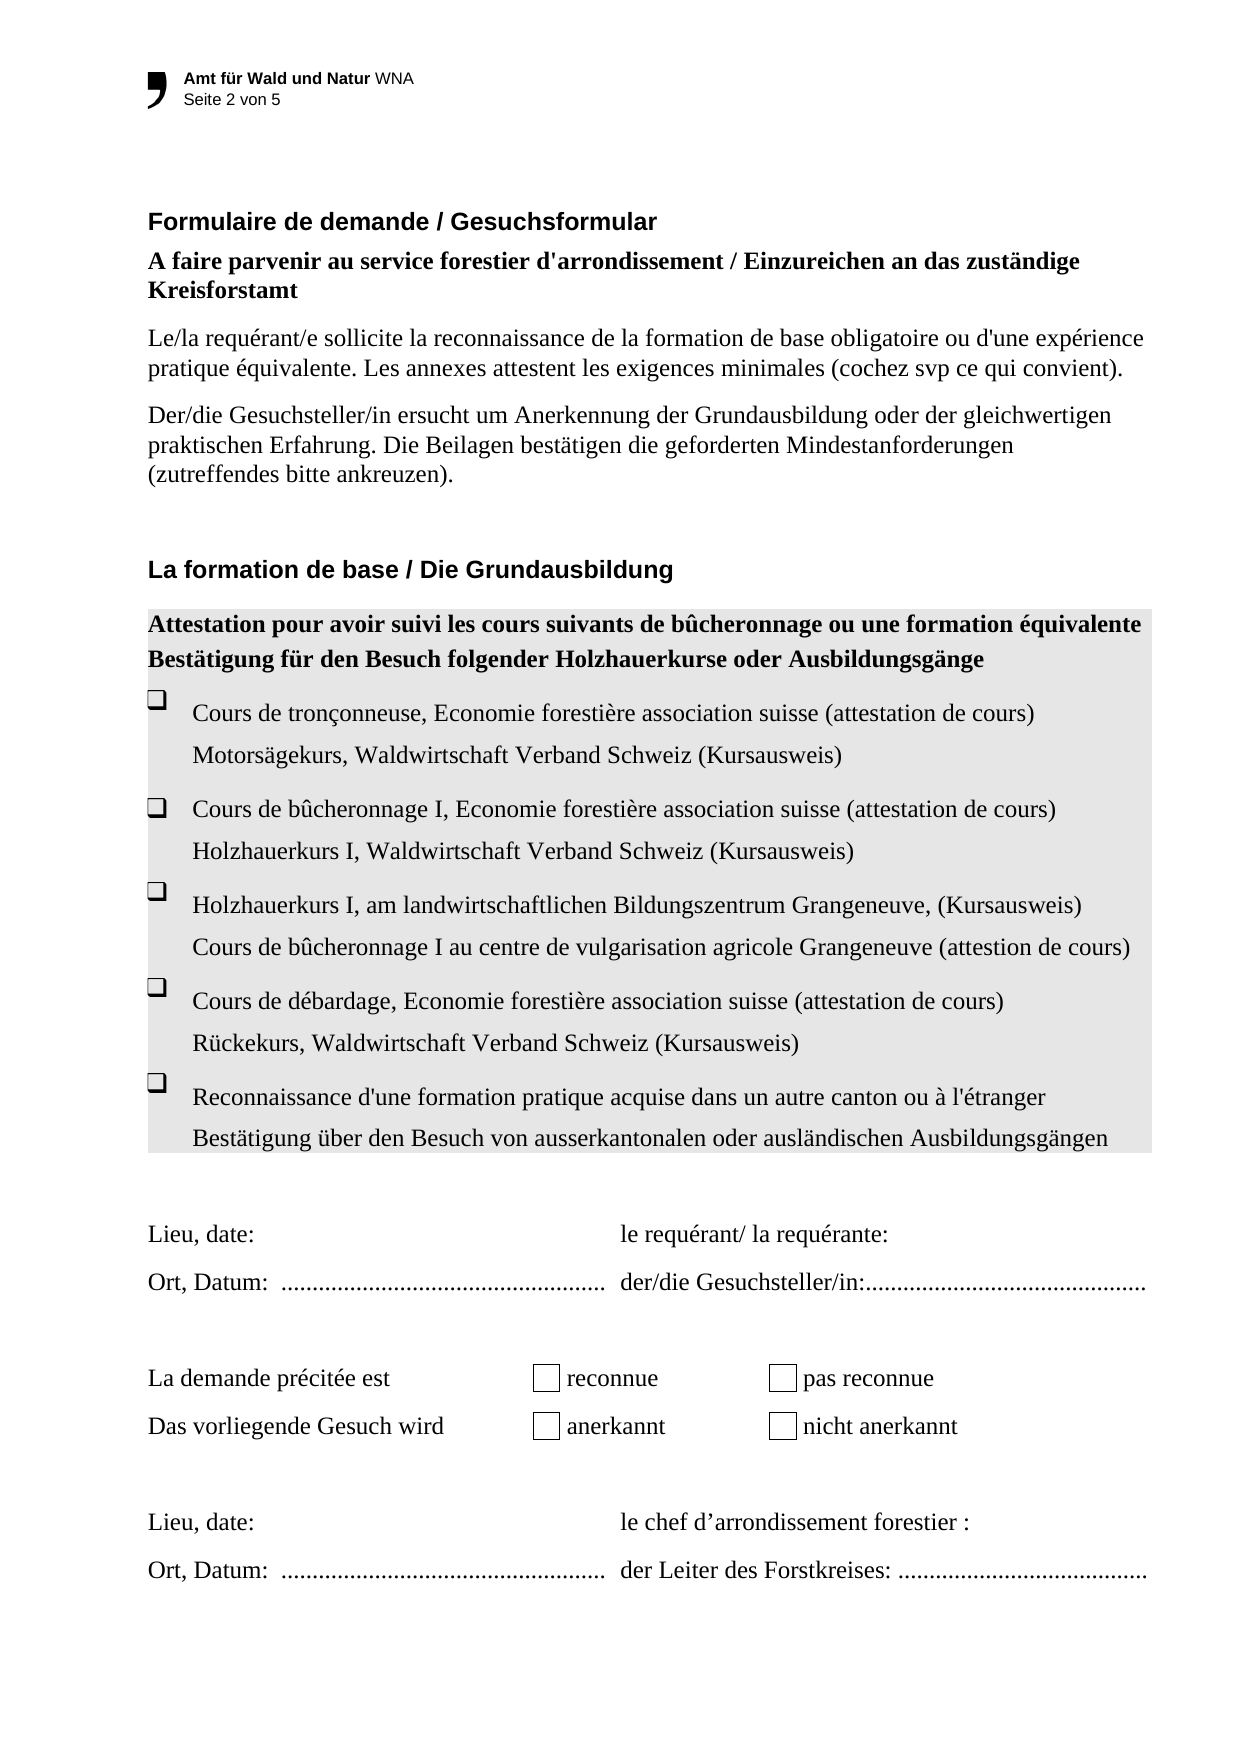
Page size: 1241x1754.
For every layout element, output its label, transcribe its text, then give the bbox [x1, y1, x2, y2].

text Ort, Datum: .................................................... der Leiter des Forstkreises: ........................................ [148, 1555, 1152, 1584]
picture [147, 72, 167, 109]
text Motorsägekurs, Waldwirtschaft Verband Schweiz (Kursausweis) [148, 740, 1152, 769]
text Cours de bûcheronnage I, Economie forestière association suisse (attestation de cours) [148, 794, 1152, 823]
text Lieu, date: le chef d’arrondissement forestier : [148, 1507, 1152, 1536]
text La demande précitée est reconnue pas reconnue [148, 1363, 1152, 1392]
text Ort, Datum: .................................................... der/die Gesuchsteller/in:............................................. [148, 1267, 1152, 1296]
text Das vorliegende Gesuch wird anerkannt nicht anerkannt [148, 1411, 1152, 1440]
text Rückekurs, Waldwirtschaft Verband Schweiz (Kursausweis) [148, 1028, 1152, 1057]
text Reconnaissance d'une formation pratique acquise dans un autre canton ou à l'étranger [148, 1082, 1152, 1111]
text Cours de tronçonneuse, Economie forestière association suisse (attestation de cours) [148, 698, 1152, 728]
text Cours de débardage, Economie forestière association suisse (attestation de cours) [148, 986, 1152, 1015]
text Lieu, date: le requérant/ la requérante: [148, 1219, 1152, 1248]
text A faire parvenir au service forestier d'arrondissement / Einzureichen an das zuständige Kreisforstamt [148, 246, 1152, 305]
text Cours de bûcheronnage I au centre de vulgarisation agricole Grangeneuve (attestion de cours) [148, 932, 1152, 961]
subtitle La formation de base / Die Grundausbildung [148, 555, 1152, 584]
text Le/la requérant/e sollicite la reconnaissance de la formation de base obligatoire ou d'une expérience pratique équivalente. Les annexes attestent les exigences minimales (cochez svp ce qui convient). [148, 323, 1152, 382]
text Holzhauerkurs I, Waldwirtschaft Verband Schweiz (Kursausweis) [148, 836, 1152, 865]
text Der/die Gesuchsteller/in ersucht um Anerkennung der Grundausbildung oder der gleichwertigen praktischen Erfahrung. Die Beilagen bestätigen die geforderten Mindestanforderungen (zutreffendes bitte ankreuzen). [148, 401, 1152, 488]
text Attestation pour avoir suivi les cours suivants de bûcheronnage ou une formation équivalente [148, 609, 1152, 638]
text Bestätigung über den Besuch von ausserkantonalen oder ausländischen Ausbildungsgängen [148, 1123, 1152, 1153]
text Bestätigung für den Besuch folgender Holzhauerkurse oder Ausbildungsgänge [148, 644, 1152, 673]
subtitle Formulaire de demande / Gesuchsformular [148, 207, 1152, 236]
text Holzhauerkurs I, am landwirtschaftlichen Bildungszentrum Grangeneuve, (Kursausweis) [148, 890, 1152, 919]
